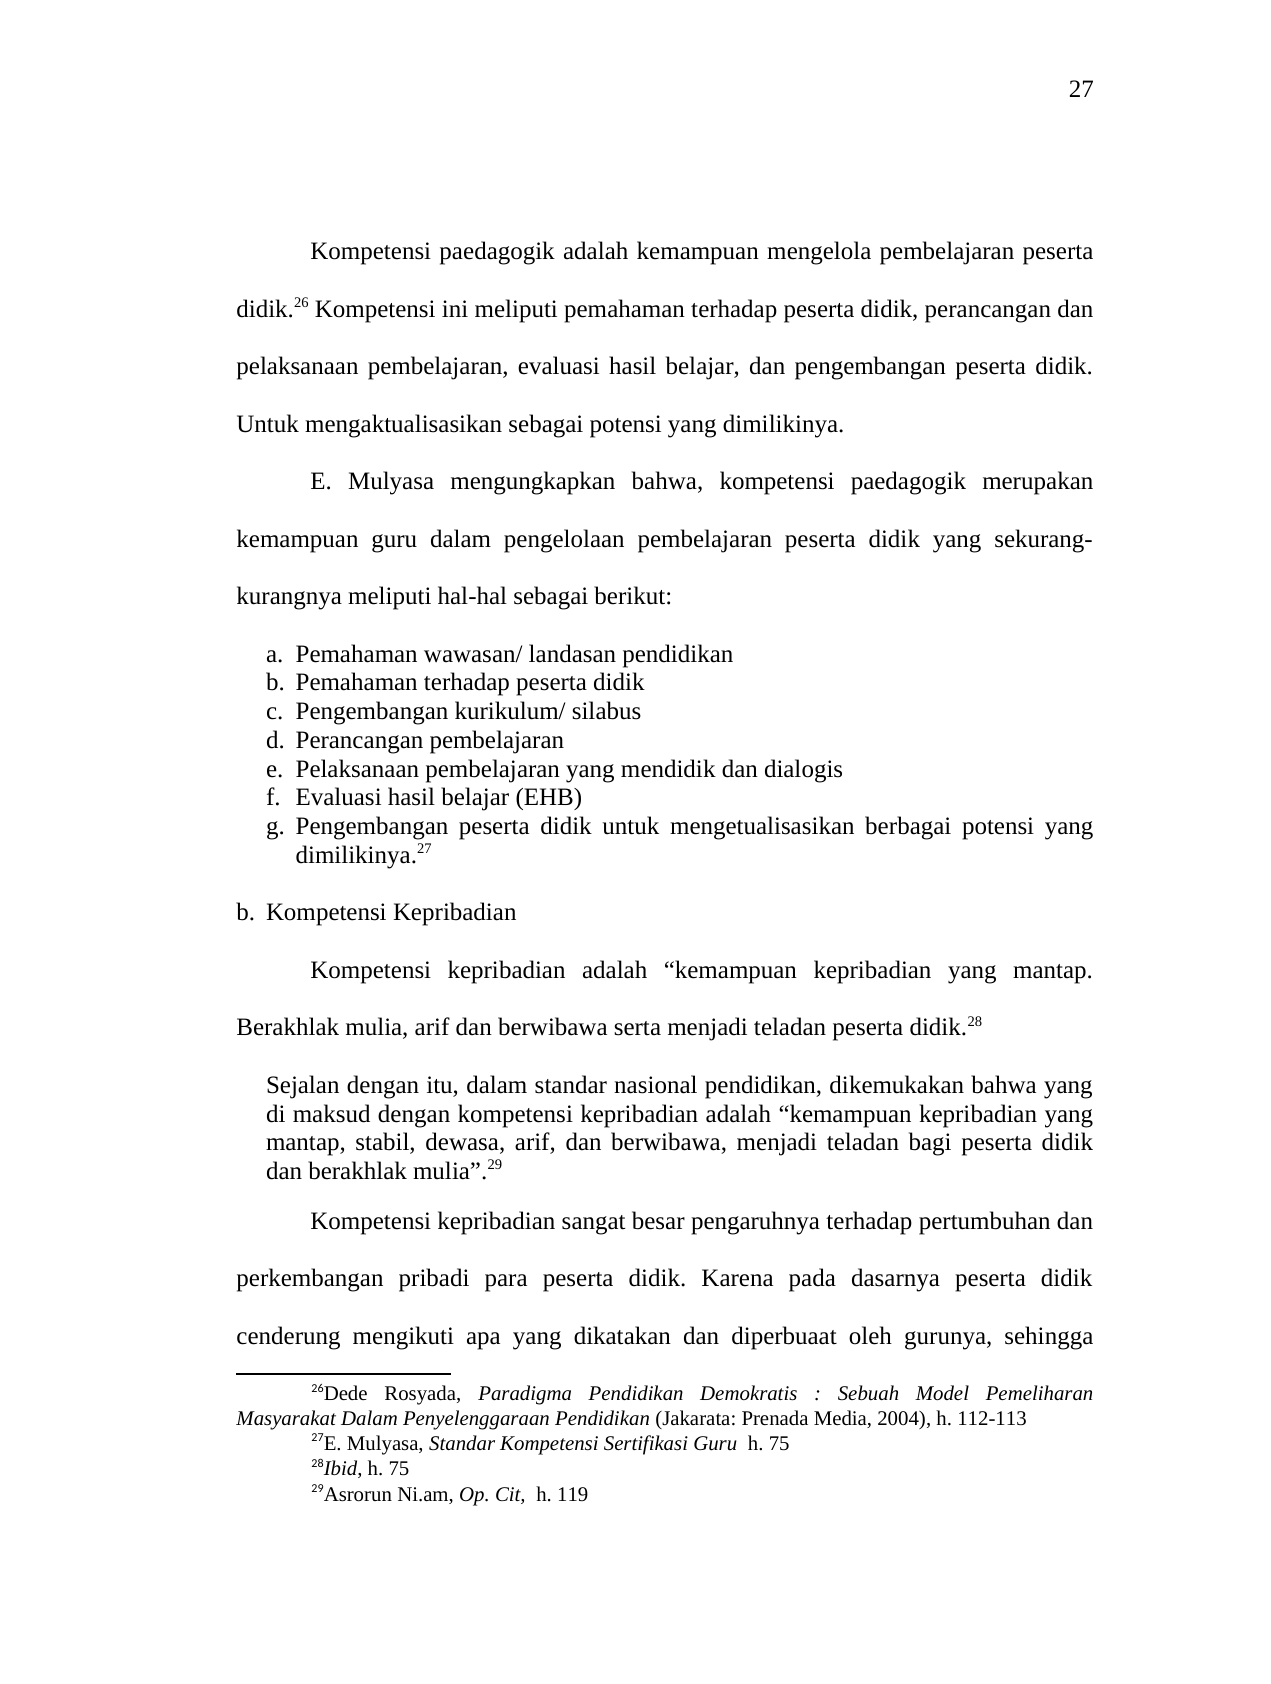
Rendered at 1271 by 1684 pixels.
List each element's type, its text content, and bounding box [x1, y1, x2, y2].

text Kompetensi kepribadian adalah “kemampuan kepribadian yang mantap. Berakhlak mulia, arif dan berwibawa serta menjadi teladan peserta didik. [236, 955, 1094, 1041]
list Perancangan pembelajaran [266, 725, 1094, 754]
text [236, 1206, 1094, 1349]
text Sejalan dengan itu, dalam standar nasional pendidikan, dikemukakan bahwa yang di maksud dengan kompetensi kepribadian adalah “kemampuan kepribadian yang mantap, stabil, dewasa, arif, dan berwibawa, menjadi teladan bagi peserta didik dan berakhlak mulia”. [266, 1070, 1094, 1185]
list Pelaksanaan pembelajaran yang mendidik dan dialogis [266, 754, 1094, 782]
list Pengembangan peserta didik untuk mengetualisasikan berbagai potensi yang dimilikinya. [266, 811, 1094, 869]
list Pengembangan kurikulum/ silabus [266, 696, 1094, 725]
list Kompetensi Kepribadian [236, 897, 1094, 926]
list Evaluasi hasil belajar (EHB) [266, 782, 1094, 811]
text Kompetensi paedagogik adalah kemampuan mengelola pembelajaran peserta didik. Kompetensi ini meliputi pemahaman terhadap peserta didik, perancangan dan pelaksanaan pembelajaran, evaluasi hasil belajar, dan pengembangan peserta didik. Untuk mengaktualisasikan sebagai potensi yang dimilikinya. [236, 236, 1094, 437]
text E. Mulyasa mengungkapkan bahwa, kompetensi paedagogik merupakan kemampuan guru dalam pengelolaan pembelajaran peserta didik yang sekurang-kurangnya meliputi hal-hal sebagai berikut: [236, 466, 1094, 610]
list Pemahaman terhadap peserta didik [266, 667, 1094, 696]
list Pemahaman wawasan/ landasan pendidikan [266, 639, 1094, 667]
